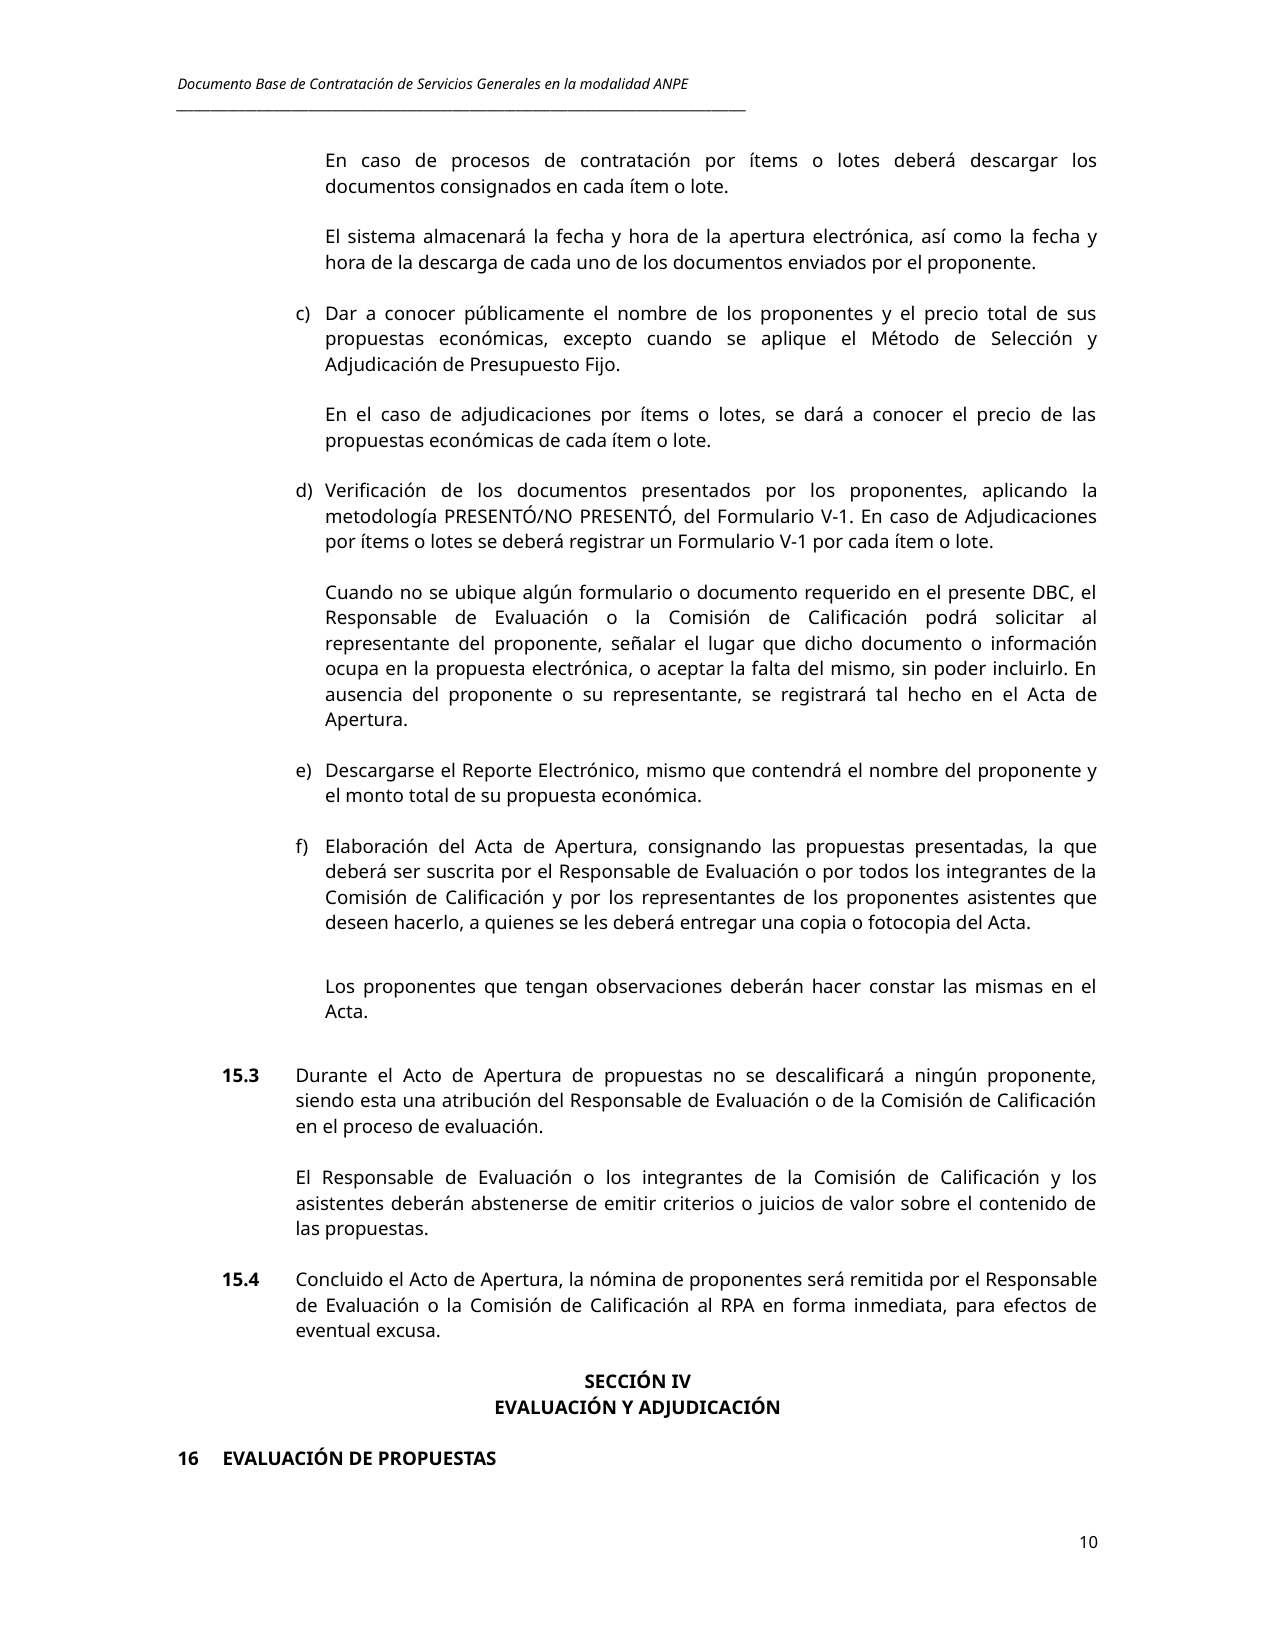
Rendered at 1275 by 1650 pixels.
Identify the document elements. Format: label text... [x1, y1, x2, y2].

title Dar a conocer públicamente el nombre de los proponentes y el precio total de sus propuestas económicas, excepto cuando se aplique el Método de Selección y Adjudicación de Presupuesto Fijo. [295, 300, 1098, 376]
title Descargarse el Reporte Electrónico, mismo que contendrá el nombre del proponente y el monto total de su propuesta económica. [295, 757, 1098, 808]
title Los proponentes que tengan observaciones deberán hacer constar las mismas en el Acta. [325, 973, 1098, 1024]
text EVALUACIÓN Y ADJUDICACIÓN [177, 1394, 1098, 1419]
title En caso de procesos de contratación por ítems o lotes deberá descargar los documentos consignados en cada ítem o lote. [325, 148, 1098, 199]
title Cuando no se ubique algún formulario o documento requerido en el presente DBC, el Responsable de Evaluación o la Comisión de Calificación podrá solicitar al representante del proponente, señalar el lugar que dicho documento o información ocupa en la propuesta electrónica, o aceptar la falta del mismo, sin poder incluirlo. En ausencia del proponente o su representante, se registrará tal hecho en el Acta de Apertura. [325, 579, 1098, 732]
title Concluido el Acto de Apertura, la nómina de proponentes será remitida por el Responsable de Evaluación o la Comisión de Calificación al RPA en forma inmediata, para efectos de eventual excusa. [222, 1266, 1098, 1343]
title El Responsable de Evaluación o los integrantes de la Comisión de Calificación y los asistentes deberán abstenerse de emitir criterios o juicios de valor sobre el contenido de las propuestas. [295, 1164, 1098, 1241]
title Verificación de los documentos presentados por los proponentes, aplicando la metodología PRESENTÓ/NO PRESENTÓ, del Formulario V-1. En caso de Adjudicaciones por ítems o lotes se deberá registrar un Formulario V-1 por cada ítem o lote. [295, 477, 1098, 554]
title Durante el Acto de Apertura de propuestas no se descalificará a ningún proponente, siendo esta una atribución del Responsable de Evaluación o de la Comisión de Calificación en el proceso de evaluación. [222, 1062, 1098, 1139]
title En el caso de adjudicaciones por ítems o lotes, se dará a conocer el precio de las propuestas económicas de cada ítem o lote. [325, 401, 1098, 452]
title EVALUACIÓN DE PROPUESTAS [177, 1445, 1098, 1471]
title Elaboración del Acta de Apertura, consignando las propuestas presentadas, la que deberá ser suscrita por el Responsable de Evaluación o por todos los integrantes de la Comisión de Calificación y por los representantes de los proponentes asistentes que deseen hacerlo, a quienes se les deberá entregar una copia o fotocopia del Acta. [295, 833, 1098, 935]
text SECCIÓN IV [177, 1368, 1098, 1394]
title El sistema almacenará la fecha y hora de la apertura electrónica, así como la fecha y hora de la descarga de cada uno de los documentos enviados por el proponente. [325, 224, 1098, 275]
